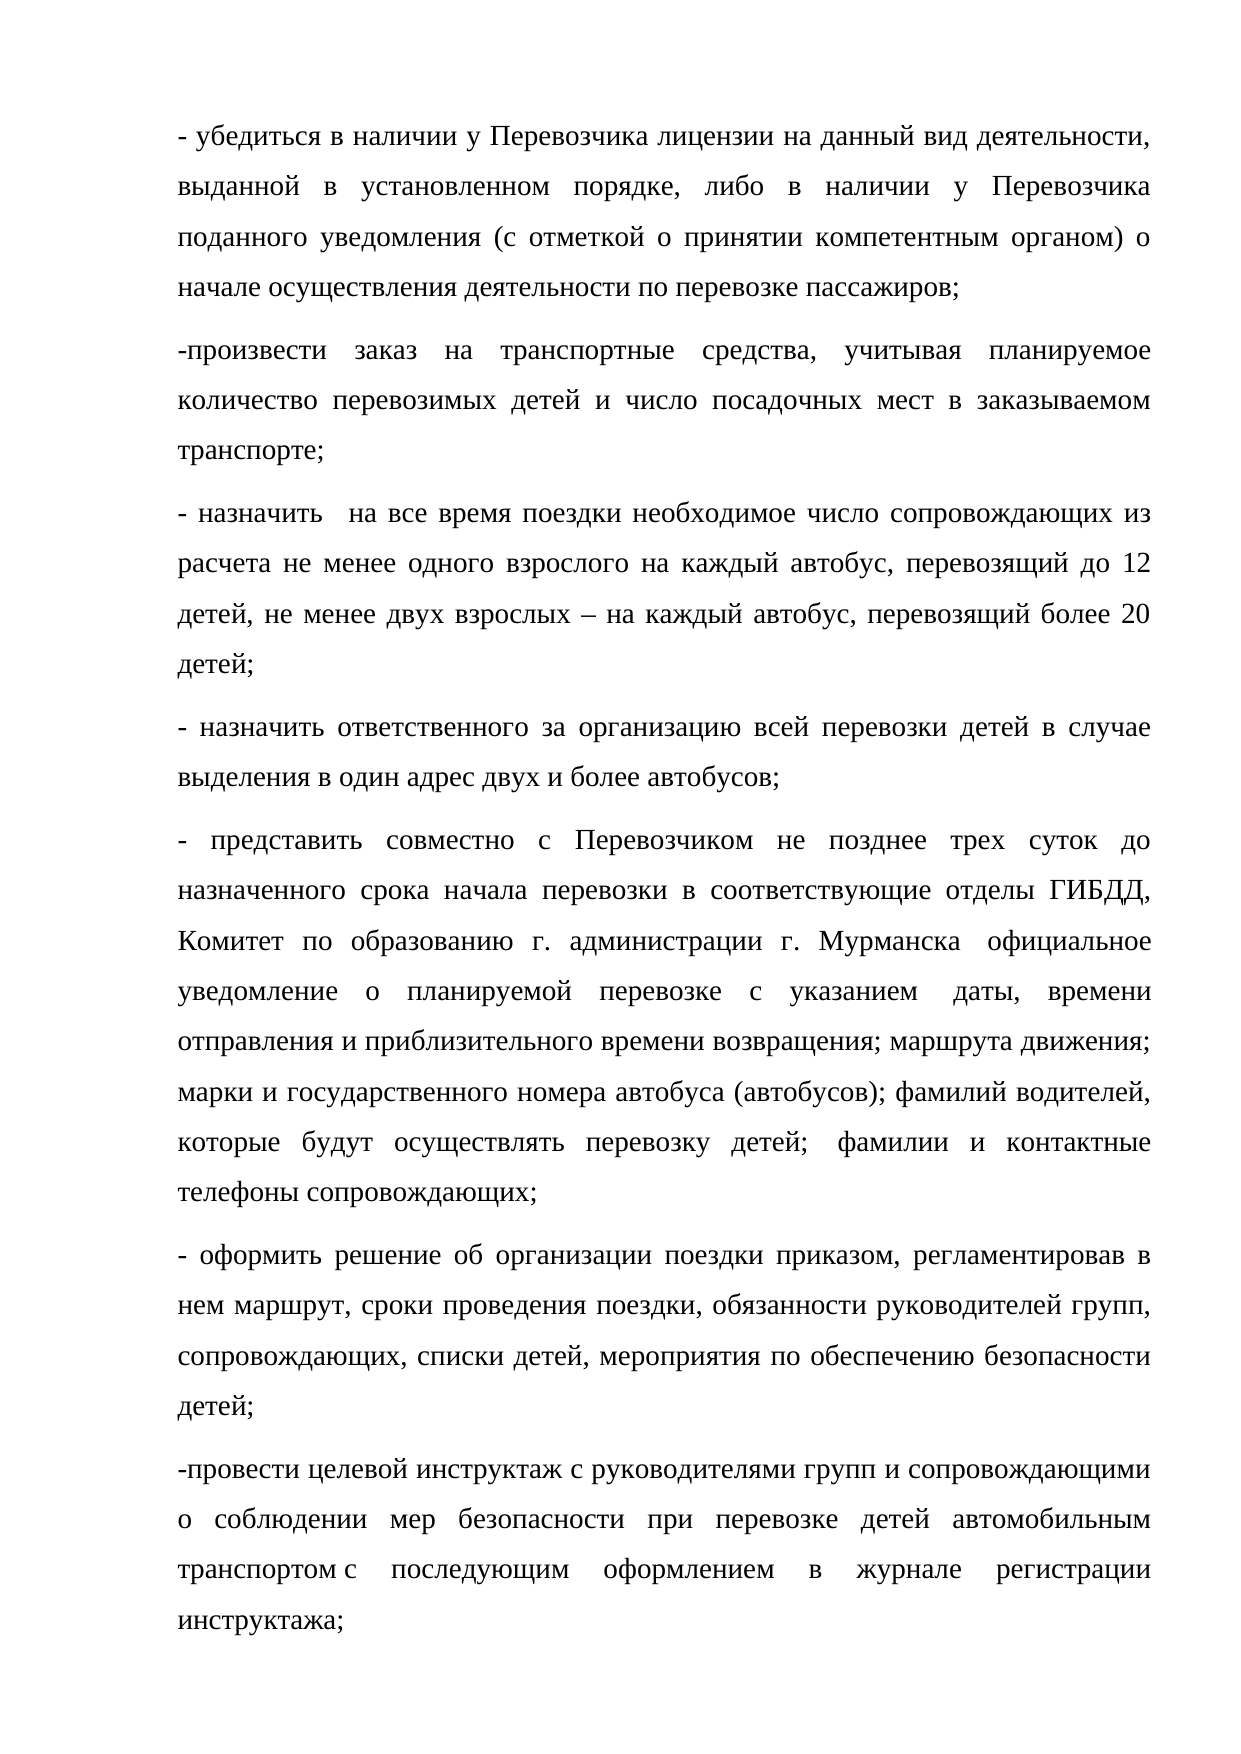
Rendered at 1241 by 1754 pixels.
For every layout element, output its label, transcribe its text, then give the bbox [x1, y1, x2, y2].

text -произвести заказ на транспортные средства, учитывая планируемое количество перевозимых детей и число посадочных мест в заказываемом транспорте; [177, 332, 1152, 466]
text - убедиться в наличии у Перевозчика лицензии на данный вид деятельности, выданной в установленном порядке, либо в наличии у Перевозчика поданного уведомления (с отметкой о принятии компетентным органом) о начале осуществления деятельности по перевозке пассажиров; [177, 118, 1152, 303]
text - оформить решение об организации поездки приказом, регламентировав в нем маршрут, сроки проведения поездки, обязанности руководителей групп, сопровождающих, списки детей, мероприятия по обеспечению безопасности детей; [177, 1237, 1152, 1422]
text - назначить ответственного за организацию всей перевозки детей в случае выделения в один адрес двух и более автобусов; [177, 709, 1152, 793]
text -провести целевой инструктаж с руководителями групп и сопровождающими о соблюдении мер безопасности при перевозке детей автомобильным транспортом с последующим оформлением в журнале регистрации инструктажа; [177, 1451, 1152, 1635]
text - представить совместно с Перевозчиком не позднее трех суток до назначенного срока начала перевозки в соответствующие отделы ГИБДД, Комитет по образованию г. администрации г. Мурманска официальное уведомление о планируемой перевозке с указанием даты, времени отправления и приблизительного времени возвращения; маршрута движения; марки и государственного номера автобуса (автобусов); фамилий водителей, которые будут осуществлять перевозку детей; фамилии и контактные телефоны сопровождающих; [177, 822, 1152, 1208]
text - назначить на все время поездки необходимое число сопровождающих из расчета не менее одного взрослого на каждый автобус, перевозящий до 12 детей, не менее двух взрослых – на каждый автобус, перевозящий более 20 детей; [177, 495, 1152, 680]
